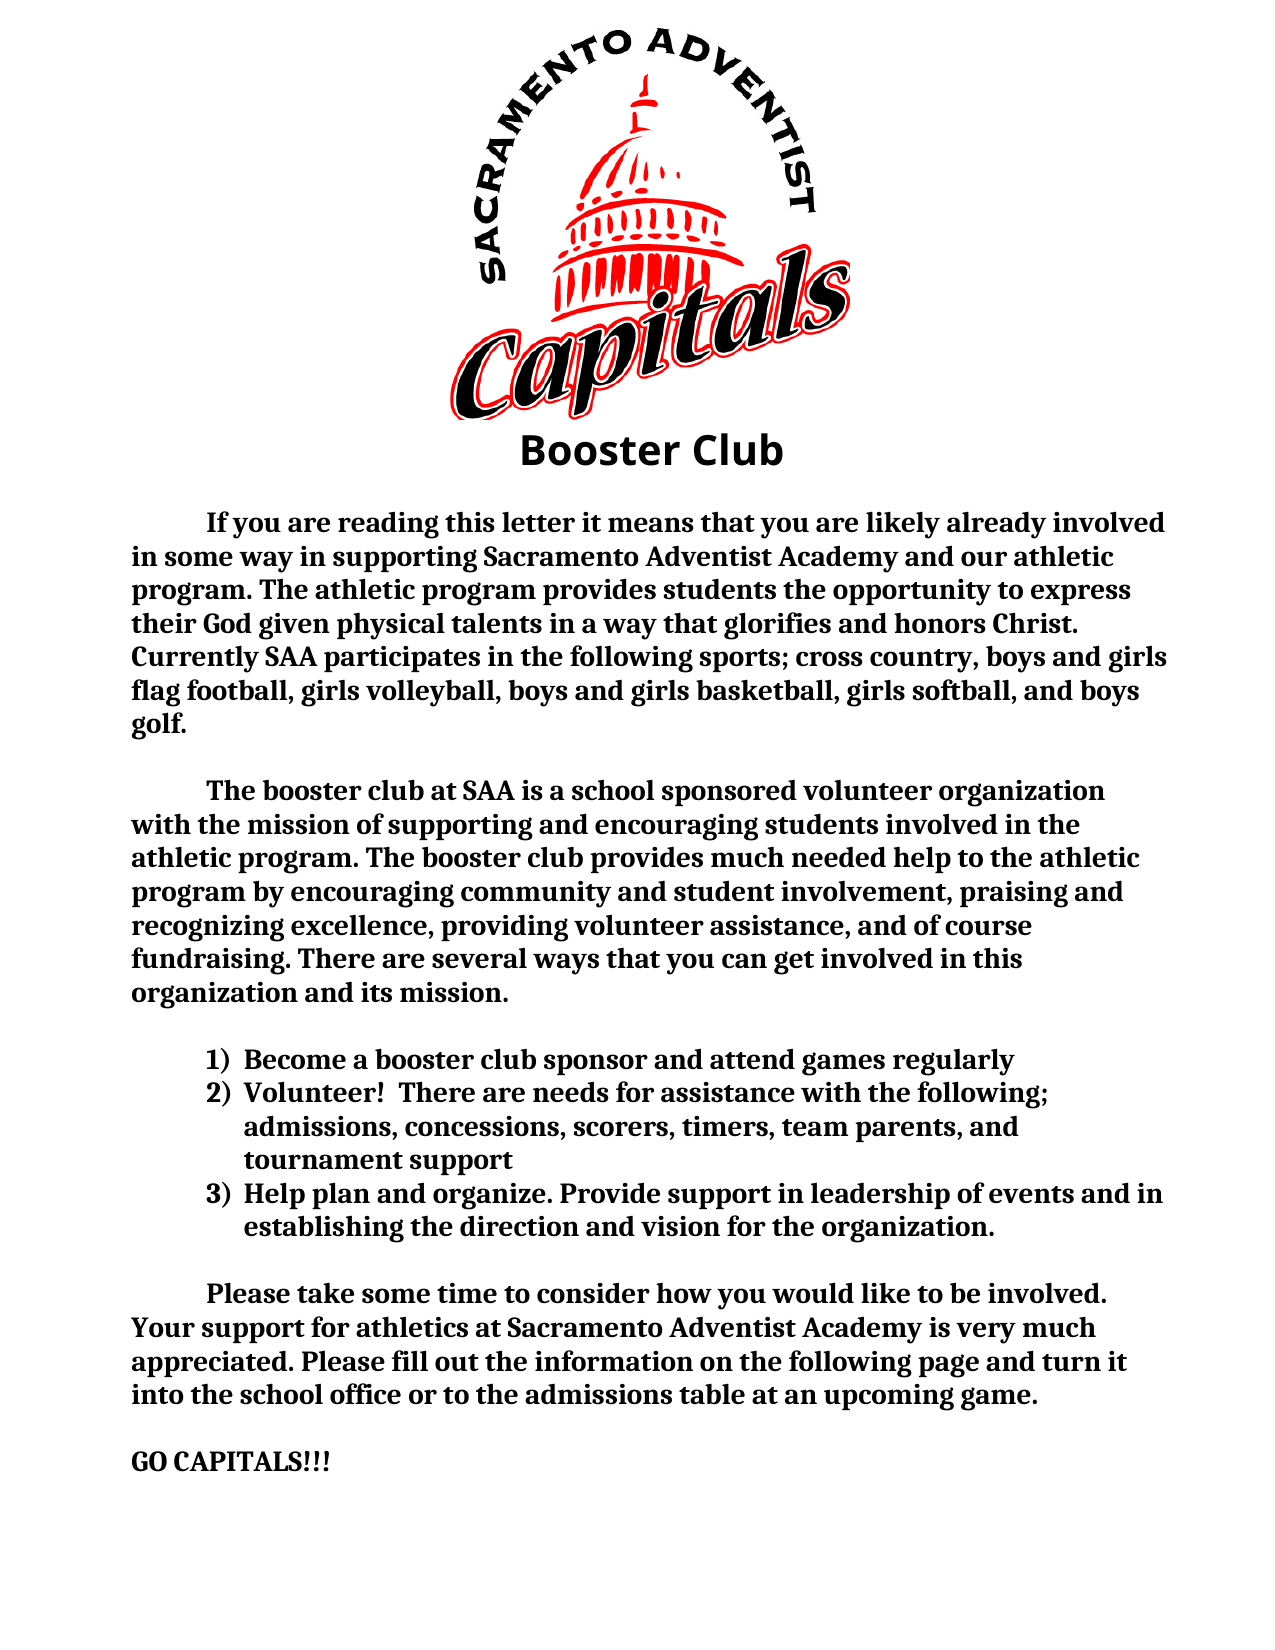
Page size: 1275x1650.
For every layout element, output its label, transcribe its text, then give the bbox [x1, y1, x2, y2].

text Booster Club [131, 421, 1172, 477]
picture [450, 28, 850, 420]
list Become a booster club sponsor and attend games regularly [206, 1043, 1172, 1076]
text GO CAPITALS!!! [131, 1445, 1172, 1479]
text If you are reading this letter it means that you are likely already involved in some way in supporting Sacramento Adventist Academy and our athletic program. The athletic program provides students the opportunity to express their God given physical talents in a way that glorifies and honors Christ. Currently SAA participates in the following sports; cross country, boys and girls flag football, girls volleyball, boys and girls basketball, girls softball, and boys golf. [131, 506, 1172, 741]
text The booster club at SAA is a school sponsored volunteer organization with the mission of supporting and encouraging students involved in the athletic program. The booster club provides much needed help to the athletic program by encouraging community and student involvement, praising and recognizing excellence, providing volunteer assistance, and of course fundraising. There are several ways that you can get involved in this organization and its mission. [131, 774, 1172, 1009]
text Please take some time to consider how you would like to be involved. Your support for athletics at Sacramento Adventist Academy is very much appreciated. Please fill out the information on the following page and turn it into the school office or to the admissions table at an upcoming game. [131, 1278, 1172, 1412]
list Volunteer! There are needs for assistance with the following; admissions, concessions, scorers, timers, team parents, and tournament support [206, 1076, 1172, 1177]
list Help plan and organize. Provide support in leadership of events and in establishing the direction and vision for the organization. [206, 1177, 1172, 1244]
